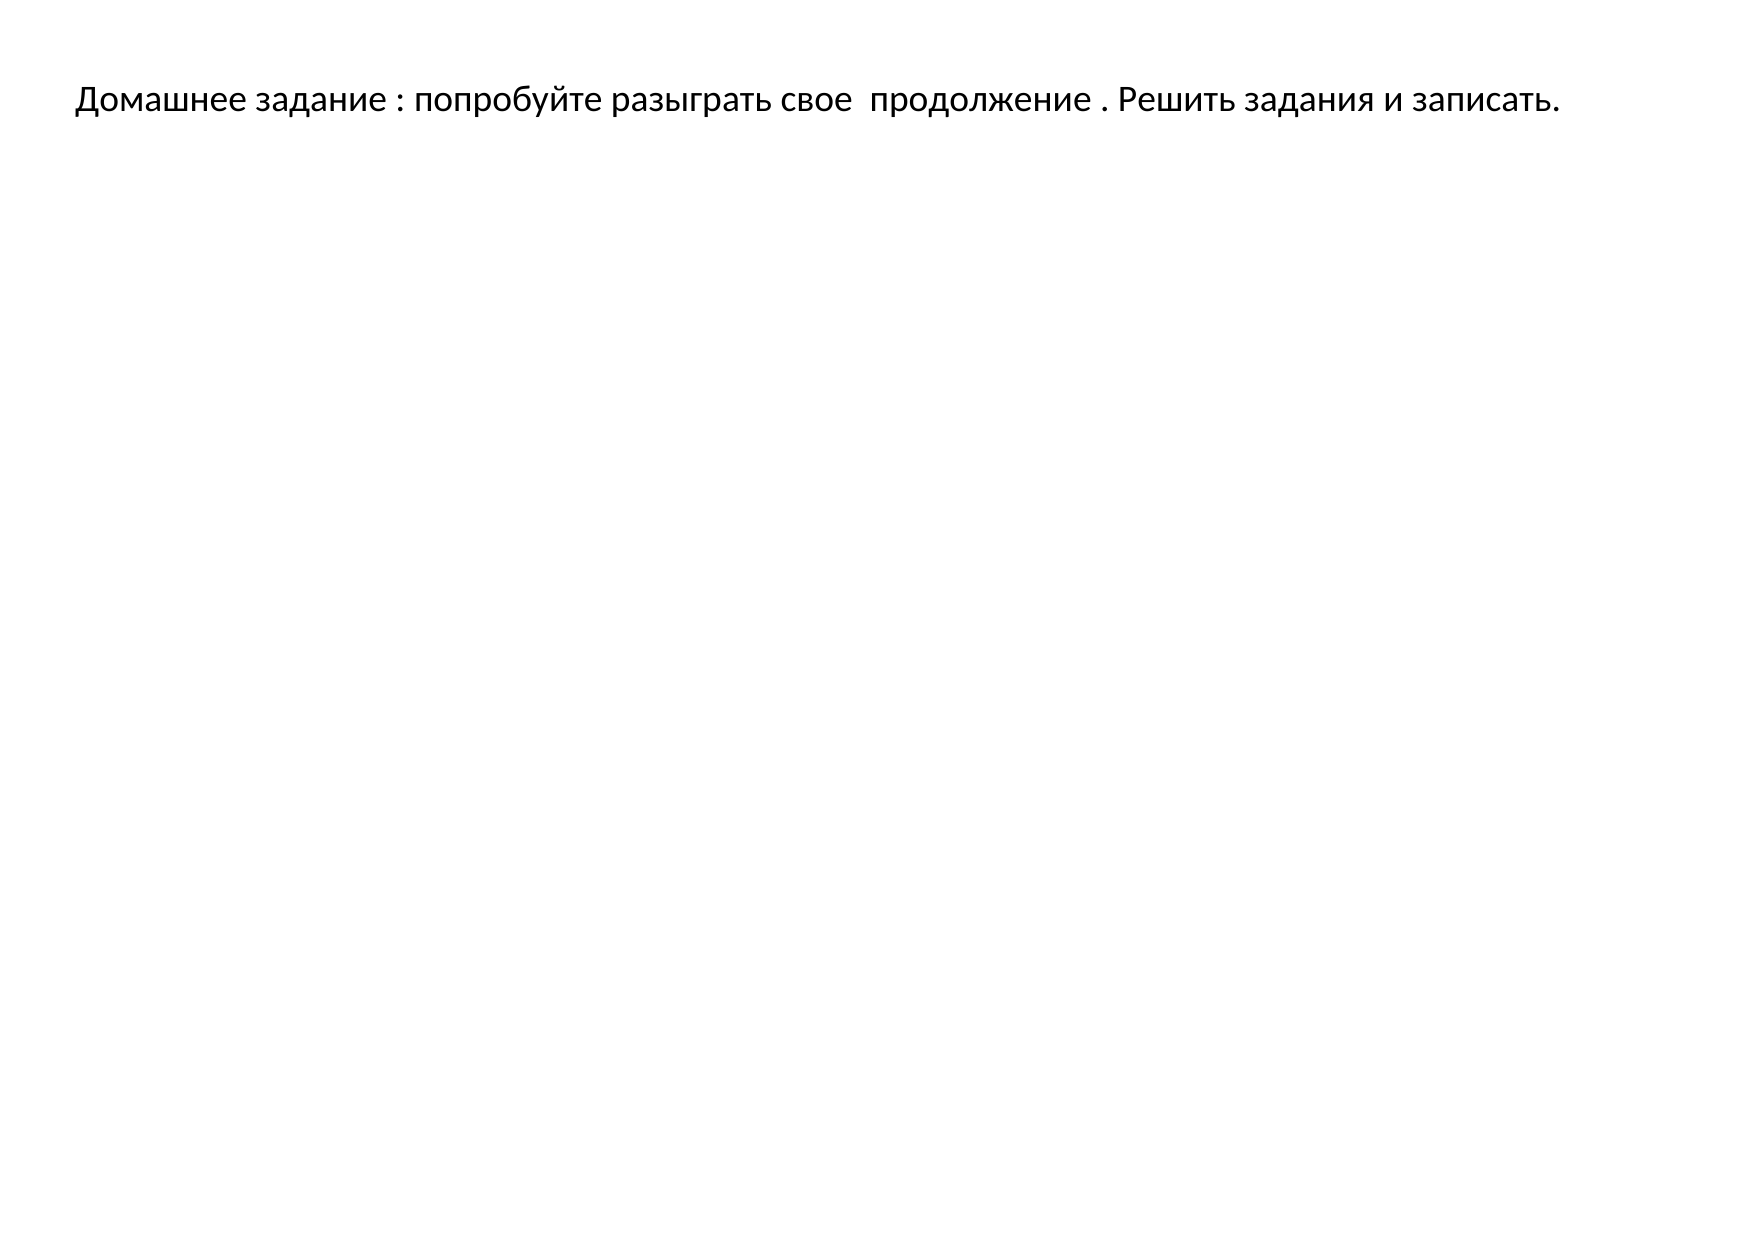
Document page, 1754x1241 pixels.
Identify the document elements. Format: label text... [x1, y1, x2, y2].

text Домашнее задание : попробуйте разыграть свое продолжение . Решить задания и записать. [75, 75, 1679, 121]
